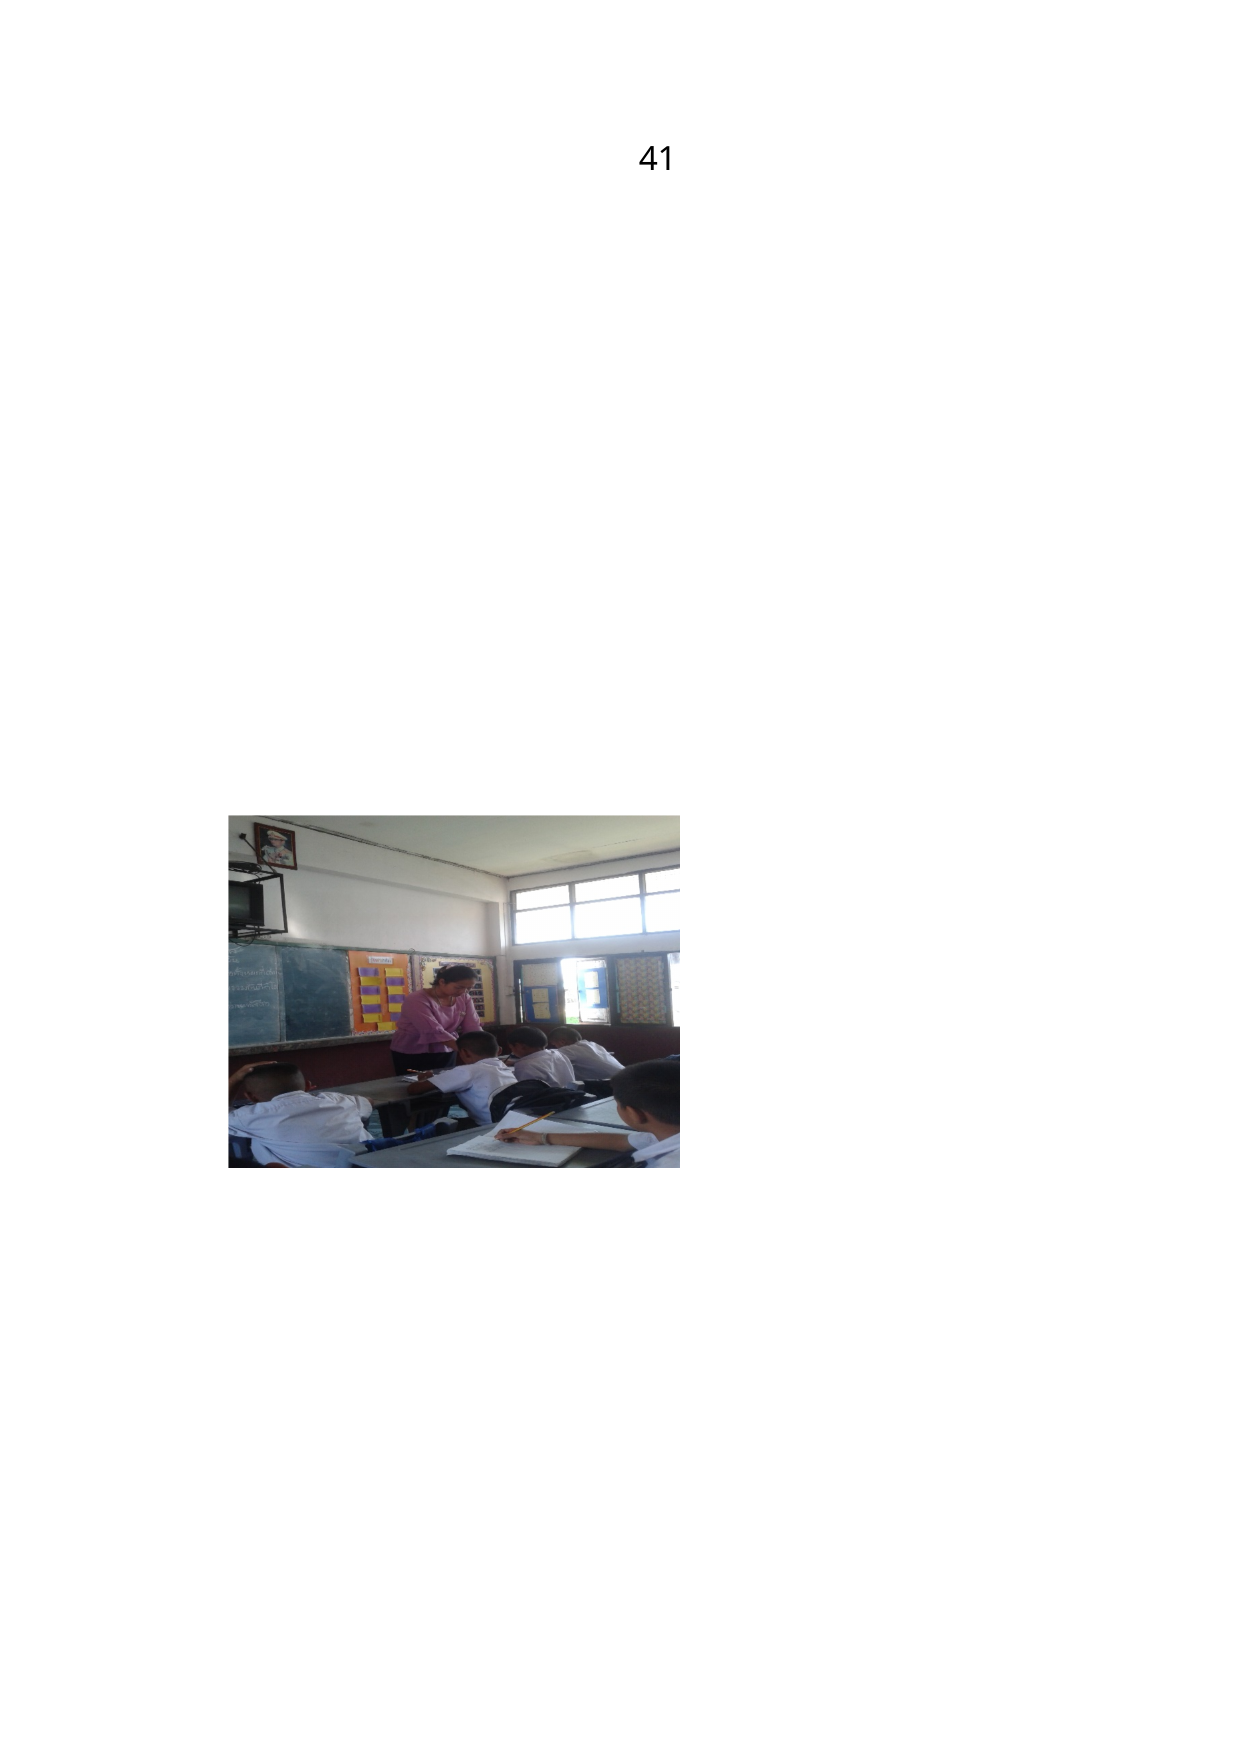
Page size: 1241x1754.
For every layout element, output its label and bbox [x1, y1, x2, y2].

picture [229, 816, 680, 1168]
